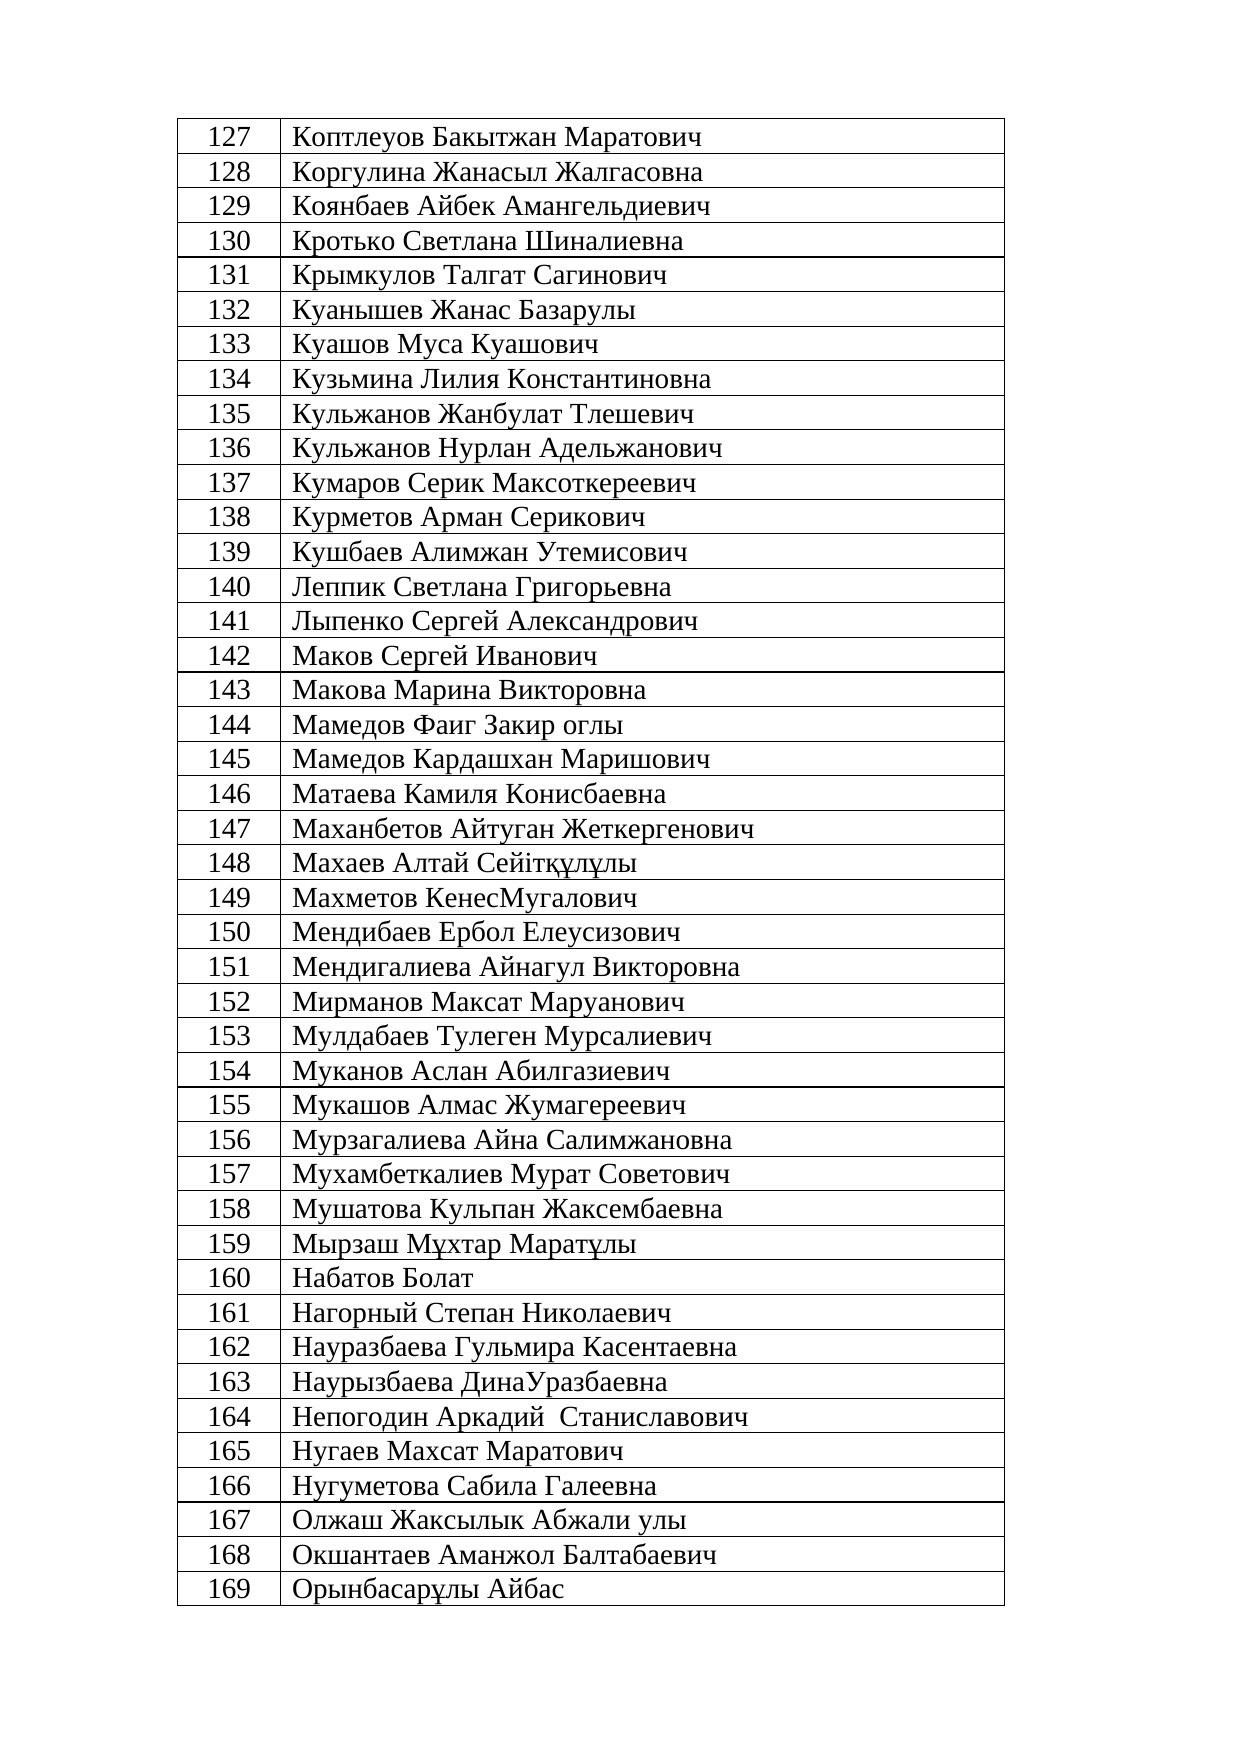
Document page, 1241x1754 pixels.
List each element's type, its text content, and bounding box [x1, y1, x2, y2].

table_cell Наурызбаева ДинаУразбаевна [281, 1364, 1004, 1398]
table_cell 163 [178, 1364, 280, 1398]
table_cell Непогодин Аркадий Станиславович [281, 1399, 1004, 1432]
table_cell 137 [178, 465, 280, 498]
table_cell Махметов КенесМугалович [281, 880, 1004, 913]
table_cell 162 [178, 1330, 280, 1363]
table_cell 130 [178, 223, 280, 256]
table_cell 129 [178, 188, 280, 222]
table_cell 160 [178, 1260, 280, 1294]
table_cell 168 [178, 1537, 280, 1571]
table_cell 158 [178, 1191, 280, 1225]
table_cell 131 [178, 258, 280, 291]
table_cell Куашов Муса Куашович [281, 327, 1004, 360]
table_cell Кульжанов Жанбулат Тлешевич [281, 396, 1004, 429]
table_cell Кузьмина Лилия Константиновна [281, 361, 1004, 395]
table_cell Крымкулов Талгат Сагинович [281, 258, 1004, 291]
table_cell 127 [178, 119, 280, 153]
table_cell 155 [178, 1088, 280, 1121]
table_cell 140 [178, 569, 280, 602]
table_cell Макова Марина Викторовна [281, 673, 1004, 706]
table_cell 128 [178, 154, 280, 187]
table_cell Мулдабаев Тулеген Мурсалиевич [281, 1018, 1004, 1052]
table_cell 164 [178, 1399, 280, 1432]
table_cell 157 [178, 1157, 280, 1190]
table_cell Кумаров Серик Максоткереевич [281, 465, 1004, 498]
table_cell Мухамбеткалиев Мурат Советович [281, 1157, 1004, 1190]
table_cell 141 [178, 603, 280, 637]
table_cell Нугуметова Сабила Галеевна [281, 1468, 1004, 1501]
table_cell 161 [178, 1295, 280, 1328]
table_cell 149 [178, 880, 280, 913]
table_cell 143 [178, 673, 280, 706]
table_cell 147 [178, 811, 280, 844]
table_cell Мурзагалиева Айна Салимжановна [281, 1122, 1004, 1156]
table_cell 152 [178, 984, 280, 1017]
table_cell Матаева Камиля Конисбаевна [281, 776, 1004, 810]
table_cell 145 [178, 742, 280, 775]
table_cell Олжаш Жаксылык Абжали улы [281, 1503, 1004, 1536]
table_cell 156 [178, 1122, 280, 1156]
table_cell Мирманов Максат Маруанович [281, 984, 1004, 1017]
table_cell Лыпенко Сергей Александрович [281, 603, 1004, 637]
table_cell 159 [178, 1226, 280, 1259]
table_cell 146 [178, 776, 280, 810]
table_cell 139 [178, 534, 280, 568]
table_cell Коянбаев Айбек Амангельдиевич [281, 188, 1004, 222]
table_cell Набатов Болат [281, 1260, 1004, 1294]
table_cell Нугаев Махсат Маратович [281, 1433, 1004, 1467]
table_cell Кушбаев Алимжан Утемисович [281, 534, 1004, 568]
table_cell Орынбасарұлы Айбас [281, 1572, 1004, 1605]
table_cell 153 [178, 1018, 280, 1052]
table_cell 132 [178, 292, 280, 326]
table_cell 169 [178, 1572, 280, 1605]
table_cell 151 [178, 949, 280, 983]
table_cell Маков Сергей Иванович [281, 638, 1004, 671]
table_cell Мукашов Алмас Жумагереевич [281, 1088, 1004, 1121]
table_cell Мендибаев Ербол Елеусизович [281, 915, 1004, 948]
table_cell 142 [178, 638, 280, 671]
table_cell Окшантаев Аманжол Балтабаевич [281, 1537, 1004, 1571]
table_cell Нагорный Степан Николаевич [281, 1295, 1004, 1328]
table_cell Мушатова Кульпан Жаксембаевна [281, 1191, 1004, 1225]
table_cell 165 [178, 1433, 280, 1467]
table_cell 135 [178, 396, 280, 429]
table_cell Науразбаева Гульмира Касентаевна [281, 1330, 1004, 1363]
table_cell Коптлеуов Бакытжан Маратович [281, 119, 1004, 153]
table_cell Кульжанов Нурлан Адельжанович [281, 430, 1004, 464]
table_cell 138 [178, 500, 280, 533]
table_cell Махаев Алтай Сейітқұлұлы [281, 845, 1004, 879]
table_cell Мырзаш Мұхтар Маратұлы [281, 1226, 1004, 1259]
table_cell Коргулина Жанасыл Жалгасовна [281, 154, 1004, 187]
table_cell Куанышев Жанас Базарулы [281, 292, 1004, 326]
table_cell Мамедов Кардашхан Маришович [281, 742, 1004, 775]
table_cell Курметов Арман Серикович [281, 500, 1004, 533]
table_cell Кротько Светлана Шиналиевна [281, 223, 1004, 256]
table_cell Мамедов Фаиг Закир оглы [281, 707, 1004, 741]
table_cell 154 [178, 1053, 280, 1086]
table_cell 150 [178, 915, 280, 948]
table_cell Мендигалиева Айнагул Викторовна [281, 949, 1004, 983]
table_cell Леппик Светлана Григорьевна [281, 569, 1004, 602]
table_cell 148 [178, 845, 280, 879]
table_cell 134 [178, 361, 280, 395]
table_cell 167 [178, 1503, 280, 1536]
table_cell 144 [178, 707, 280, 741]
table_cell 133 [178, 327, 280, 360]
table_cell 136 [178, 430, 280, 464]
table_cell Маханбетов Айтуган Жеткергенович [281, 811, 1004, 844]
table_cell Муканов Аслан Абилгазиевич [281, 1053, 1004, 1086]
table_cell 166 [178, 1468, 280, 1501]
